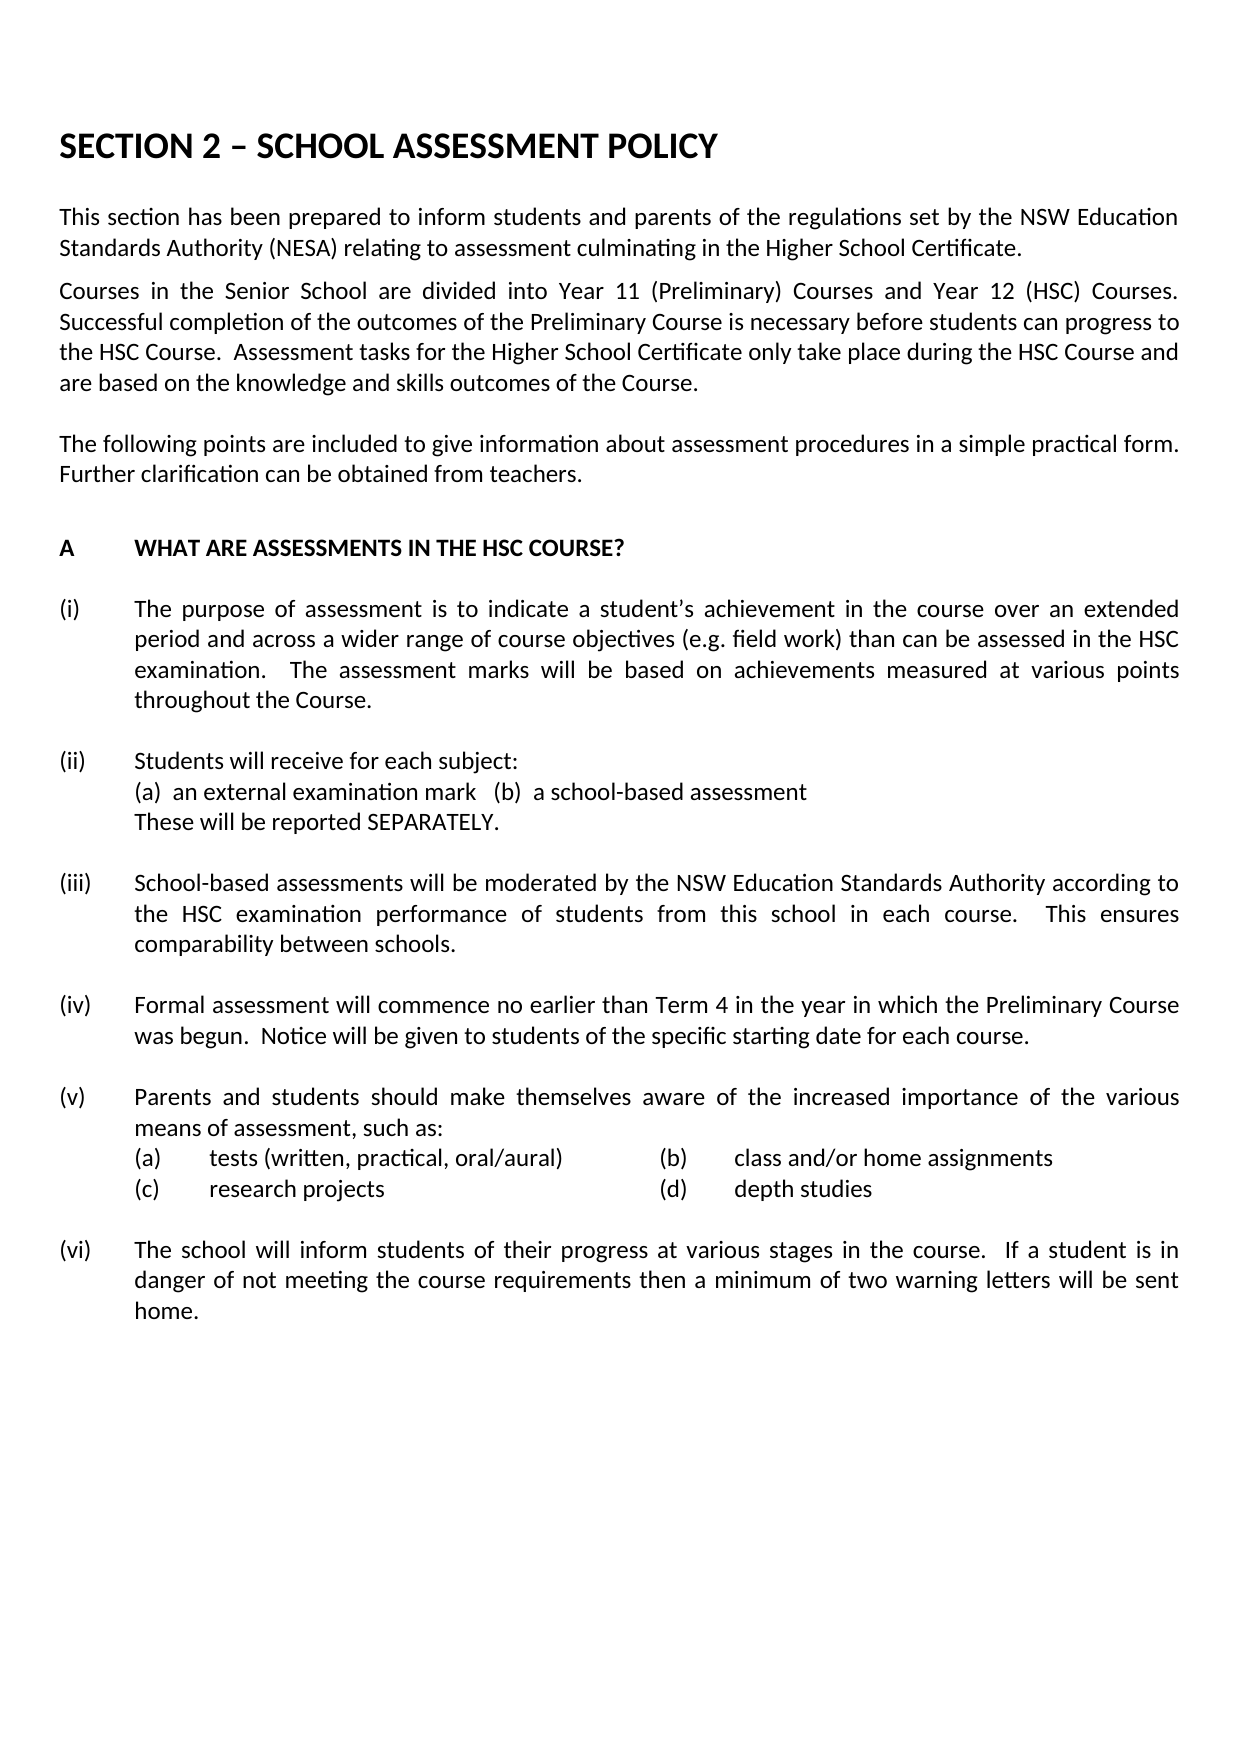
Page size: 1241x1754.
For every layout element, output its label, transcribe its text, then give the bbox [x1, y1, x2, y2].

text A WHAT ARE ASSESSMENTS IN THE HSC COURSE? [59, 532, 1181, 562]
text SECTION 2 – SCHOOL ASSESSMENT POLICY [59, 122, 1181, 168]
list Formal assessment will commence no earlier than Term 4 in the year in which the Preliminary Course was begun. Notice will be given to students of the specific starting date for each course. [59, 989, 1181, 1051]
list Students will receive for each subject: (a) an external examination mark (b) a school-based assessment These will be reported SEPARATELY. [59, 745, 1181, 837]
text (c) research projects (d) depth studies [59, 1173, 1181, 1203]
text The following points are included to give information about assessment procedures in a simple practical form. Further clarification can be obtained from teachers. [59, 428, 1181, 489]
list The purpose of assessment is to indicate a student’s achievement in the course over an extended period and across a wider range of course objectives (e.g. field work) than can be assessed in the HSC examination. The assessment marks will be based on achievements measured at various points throughout the Course. [59, 593, 1181, 715]
list School-based assessments will be moderated by the NSW Education Standards Authority according to the HSC examination performance of students from this school in each course. This ensures comparability between schools. [59, 867, 1181, 959]
text Courses in the Senior School are divided into Year 11 (Preliminary) Courses and Year 12 (HSC) Courses. Successful completion of the outcomes of the Preliminary Course is necessary before students can progress to the HSC Course. Assessment tasks for the Higher School Certificate only take place during the HSC Course and are based on the knowledge and skills outcomes of the Course. [59, 275, 1181, 397]
list Parents and students should make themselves aware of the increased importance of the various means of assessment, such as: (a) tests (written, practical, oral/aural) (b) class and/or home assignments [59, 1081, 1181, 1173]
list The school will inform students of their progress at various stages in the course. If a student is in danger of not meeting the course requirements then a minimum of two warning letters will be sent home. [59, 1234, 1181, 1325]
text This section has been prepared to inform students and parents of the regulations set by the NSW Education Standards Authority (NESA) relating to assessment culminating in the Higher School Certificate. [59, 202, 1181, 263]
